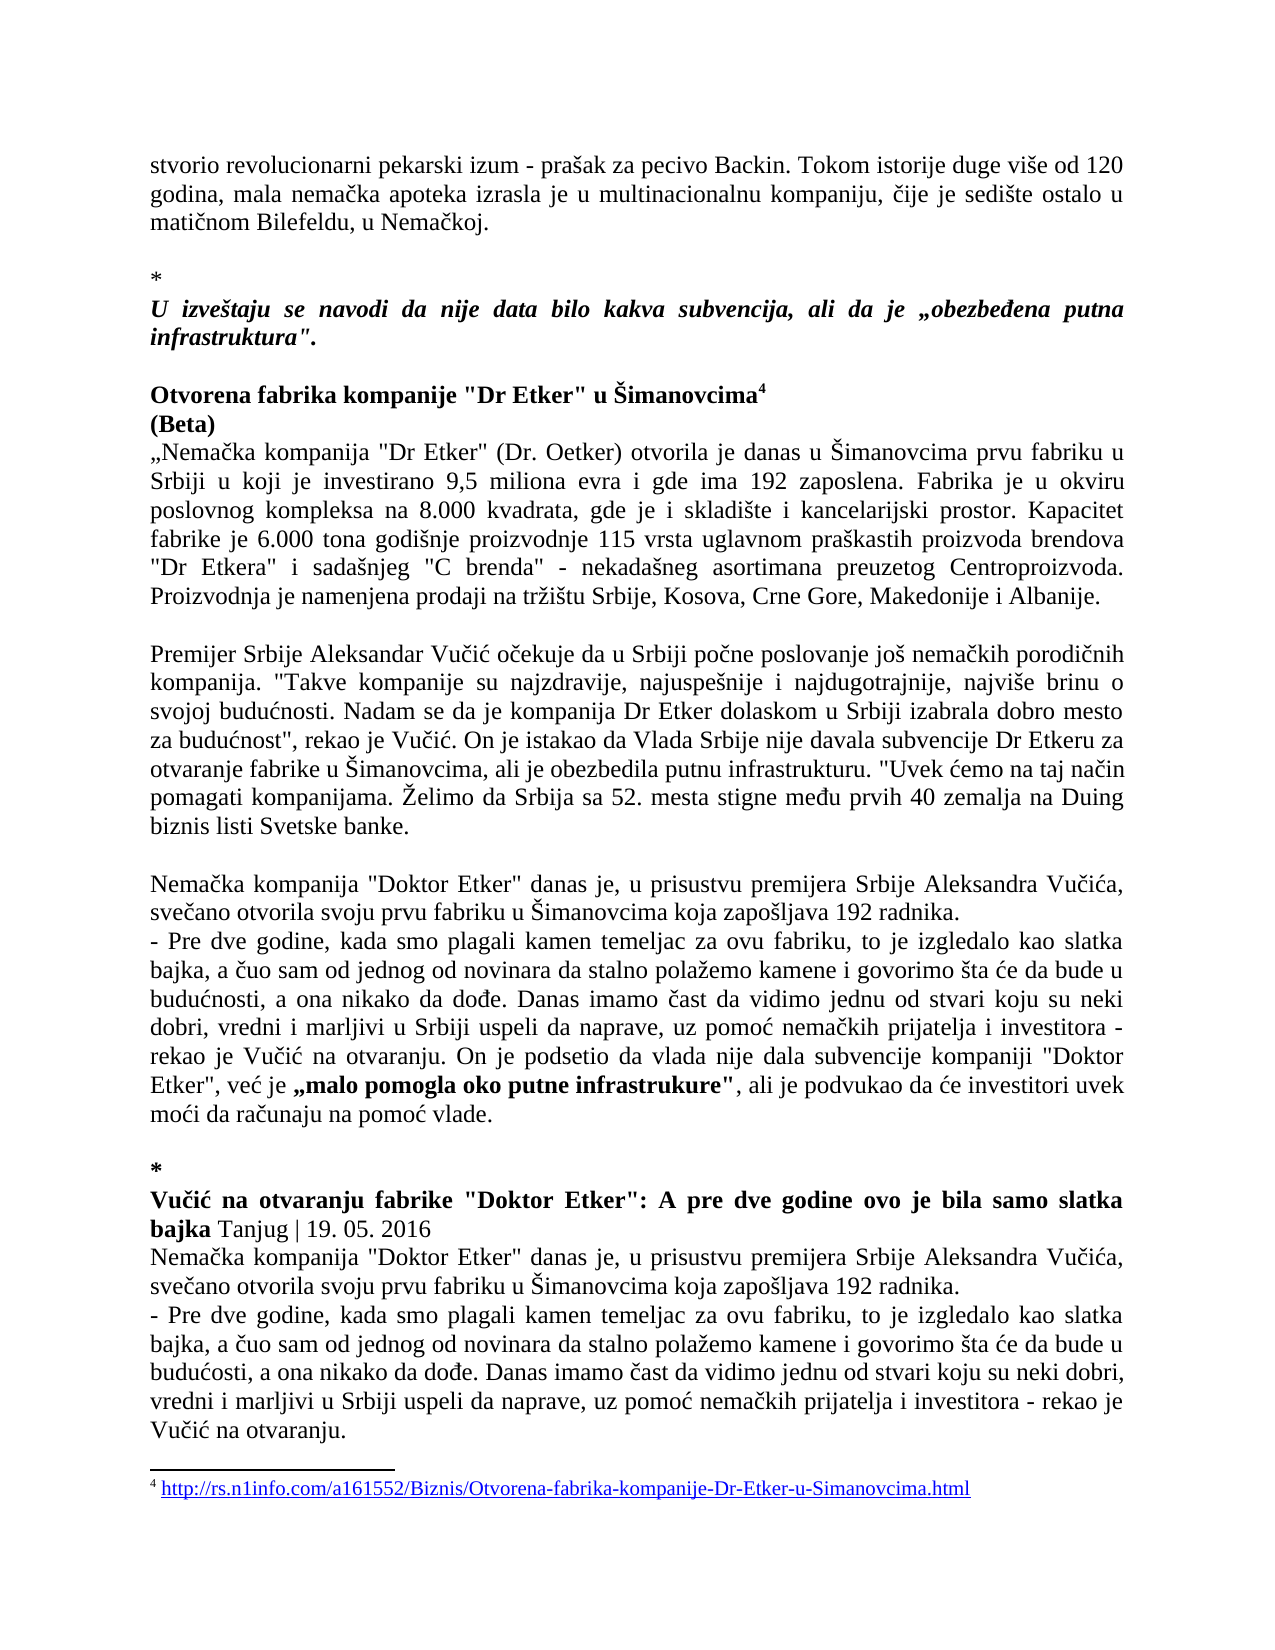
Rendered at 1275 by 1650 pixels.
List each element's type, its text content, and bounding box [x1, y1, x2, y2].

text * [150, 265, 1125, 294]
text * [150, 1156, 1125, 1185]
text - Pre dve godine, kada smo plagali kamen temeljac za ovu fabriku, to je izgledalo kao slatka bajka, a čuo sam od jednog od novinara da stalno polažemo kamene i govorimo šta će da bude u budućnosti, a ona nikako da dođe. Danas imamo čast da vidimo jednu od stvari koju su neki dobri, vredni i marljivi u Srbiji uspeli da naprave, uz pomoć nemačkih prijatelja i investitora - rekao je Vučić na otvaranju. On je podsetio da vlada nije dala subvencije kompaniji "Doktor Etker", već je „malo pomogla oko putne infrastrukure", ali je podvukao da će investitori uvek moći da računaju na pomoć vlade. [150, 926, 1125, 1127]
text - Pre dve godine, kada smo plagali kamen temeljac za ovu fabriku, to je izgledalo kao slatka bajka, a čuo sam od jednog od novinara da stalno polažemo kamene i govorimo šta će da bude u budućosti, a ona nikako da dođe. Danas imamo čast da vidimo jednu od stvari koju su neki dobri, vredni i marljivi u Srbiji uspeli da naprave, uz pomoć nemačkih prijatelja i investitora - rekao je Vučić na otvaranju. [150, 1300, 1125, 1444]
text Premijer Srbije Aleksandar Vučić očekuje da u Srbiji počne poslovanje još nemačkih porodičnih kompanija. "Takve kompanije su najzdravije, najuspešnije i najdugotrajnije, najviše brinu o svojoj budućnosti. Nadam se da je kompanija Dr Etker dolaskom u Srbiji izabrala dobro mesto za budućnost", rekao je Vučić. On je istakao da Vlada Srbije nije davala subvencije Dr Etkeru za otvaranje fabrike u Šimanovcima, ali je obezbedila putnu infrastrukturu. "Uvek ćemo na taj način pomagati kompanijama. Želimo da Srbija sa 52. mesta stigne među prvih 40 zemalja na Duing biznis listi Svetske banke. [150, 639, 1125, 840]
text (Beta) [150, 409, 1125, 437]
text Nemačka kompanija "Doktor Etker" danas je, u prisustvu premijera Srbije Aleksandra Vučića, svečano otvorila svoju prvu fabriku u Šimanovcima koja zapošljava 192 radnika. [150, 869, 1125, 926]
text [150, 150, 1125, 236]
text U izveštaju se navodi da nije data bilo kakva subvencija, ali da je „obezbeđena putna infrastruktura". [150, 294, 1125, 351]
text Vučić na otvaranju fabrike "Doktor Etker": A pre dve godine ovo je bila samo slatka bajka Tanjug | 19. 05. 2016 [150, 1185, 1125, 1242]
text Nemačka kompanija "Doktor Etker" danas je, u prisustvu premijera Srbije Aleksandra Vučića, svečano otvorila svoju prvu fabriku u Šimanovcima koja zapošljava 192 radnika. [150, 1242, 1125, 1300]
text „Nemačka kompanija "Dr Etker" (Dr. Oetker) otvorila je danas u Šimanovcima prvu fabriku u Srbiji u koji je investirano 9,5 miliona evra i gde ima 192 zaposlena. Fabrika je u okviru poslovnog kompleksa na 8.000 kvadrata, gde je i skladište i kancelarijski prostor. Kapacitet fabrike je 6.000 tona godišnje proizvodnje 115 vrsta uglavnom praškastih proizvoda brendova "Dr Etkera" i sadašnjeg "C brenda" - nekadašneg asortimana preuzetog Centroproizvoda. Proizvodnja je namenjena prodaji na tržištu Srbije, Kosova, Crne Gore, Makedonije i Albanije. [150, 437, 1125, 610]
text Otvorena fabrika kompanije "Dr Etker" u Šimanovcima [150, 380, 1125, 409]
